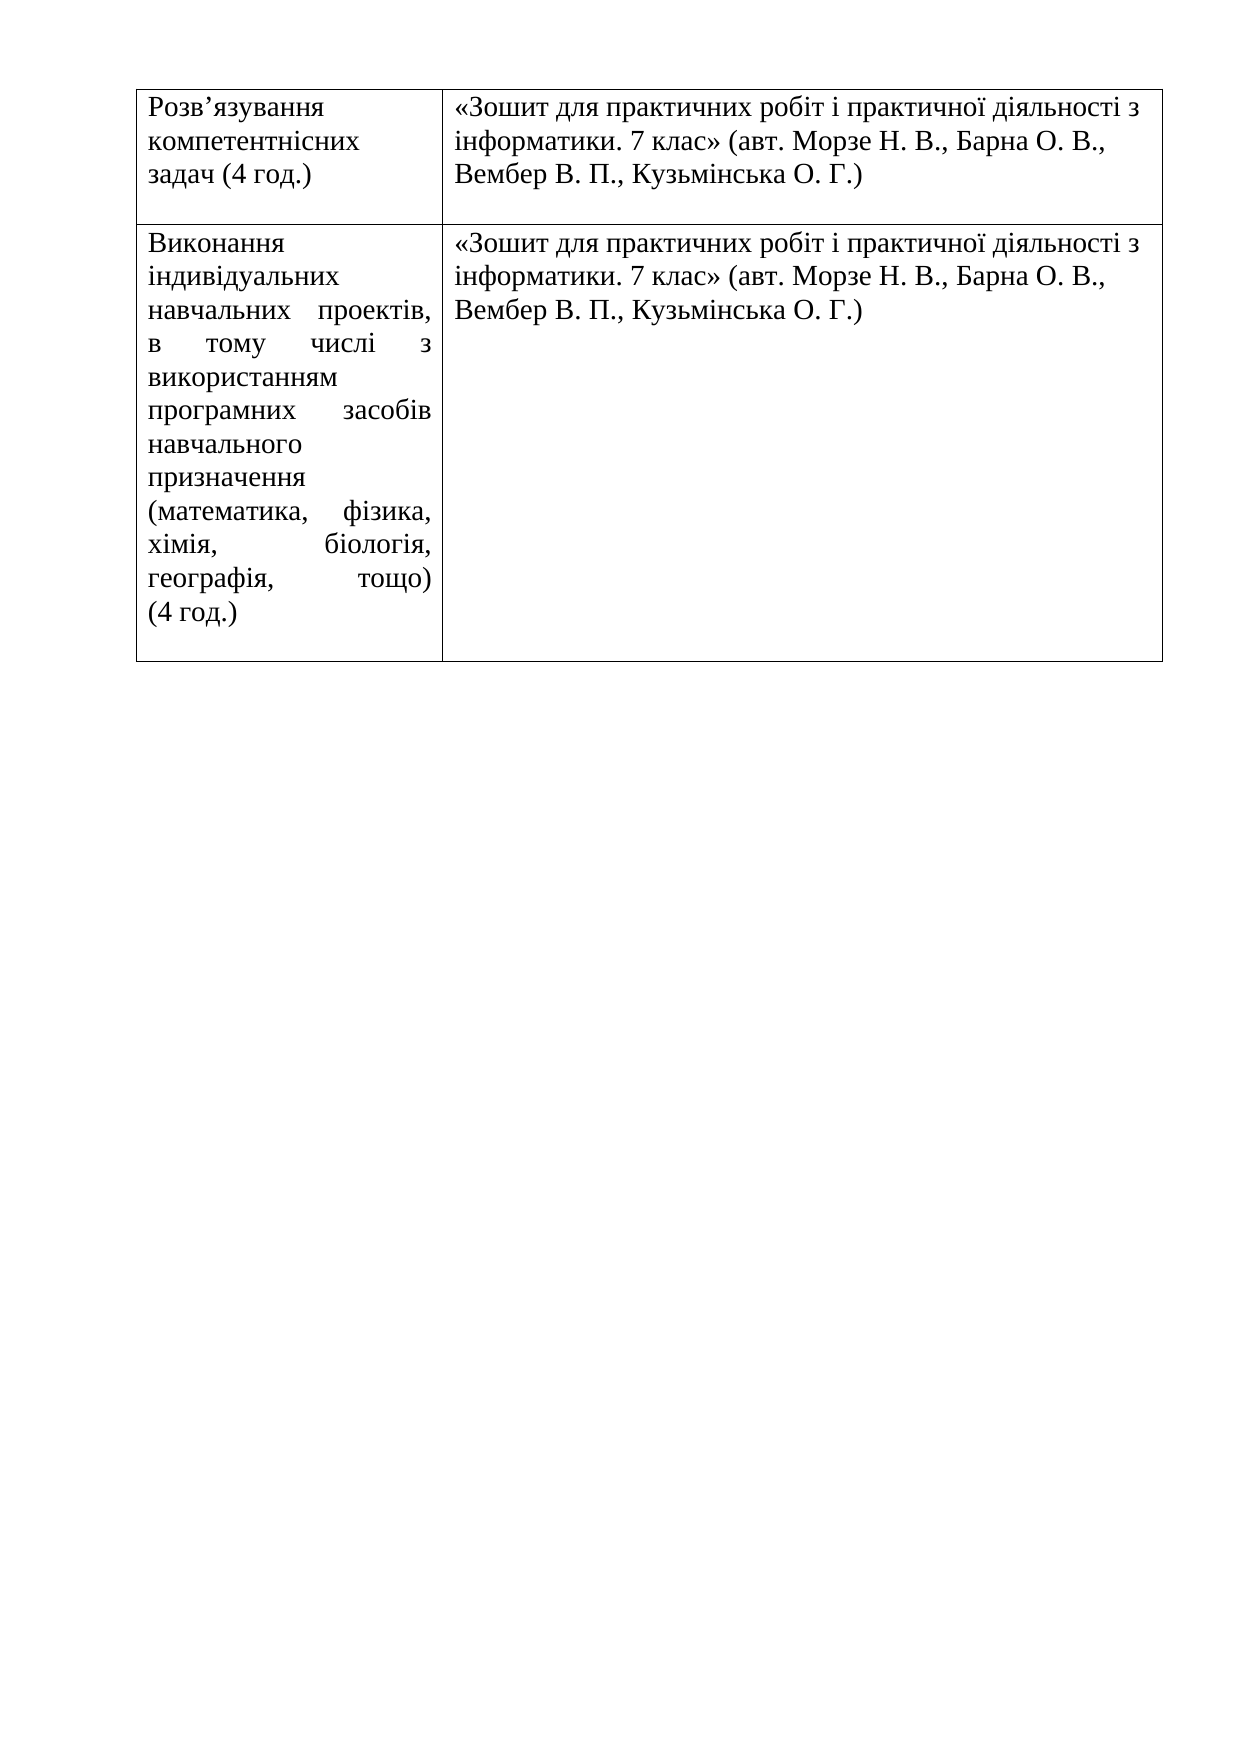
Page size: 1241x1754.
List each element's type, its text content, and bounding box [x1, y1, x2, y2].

table_cell «Зошит для практичних робіт і практичної діяльності з інформатики. 7 клас» (авт. Морзе Н. В., Барна О. В., Вембер В. П., Кузьмінська О. Г.) [443, 225, 1162, 661]
table_cell Розв’язування компетентнісних задач (4 год.) [137, 90, 442, 224]
table_cell Виконання індивідуальних навчальних проектів, в тому числі з використанням програмних засобів навчального призначення (математика, фізика, хімія, біологія, географія, тощо) (4 год.) [137, 225, 442, 661]
table_cell «Зошит для практичних робіт і практичної діяльності з інформатики. 7 клас» (авт. Морзе Н. В., Барна О. В., Вембер В. П., Кузьмінська О. Г.) [443, 90, 1162, 224]
